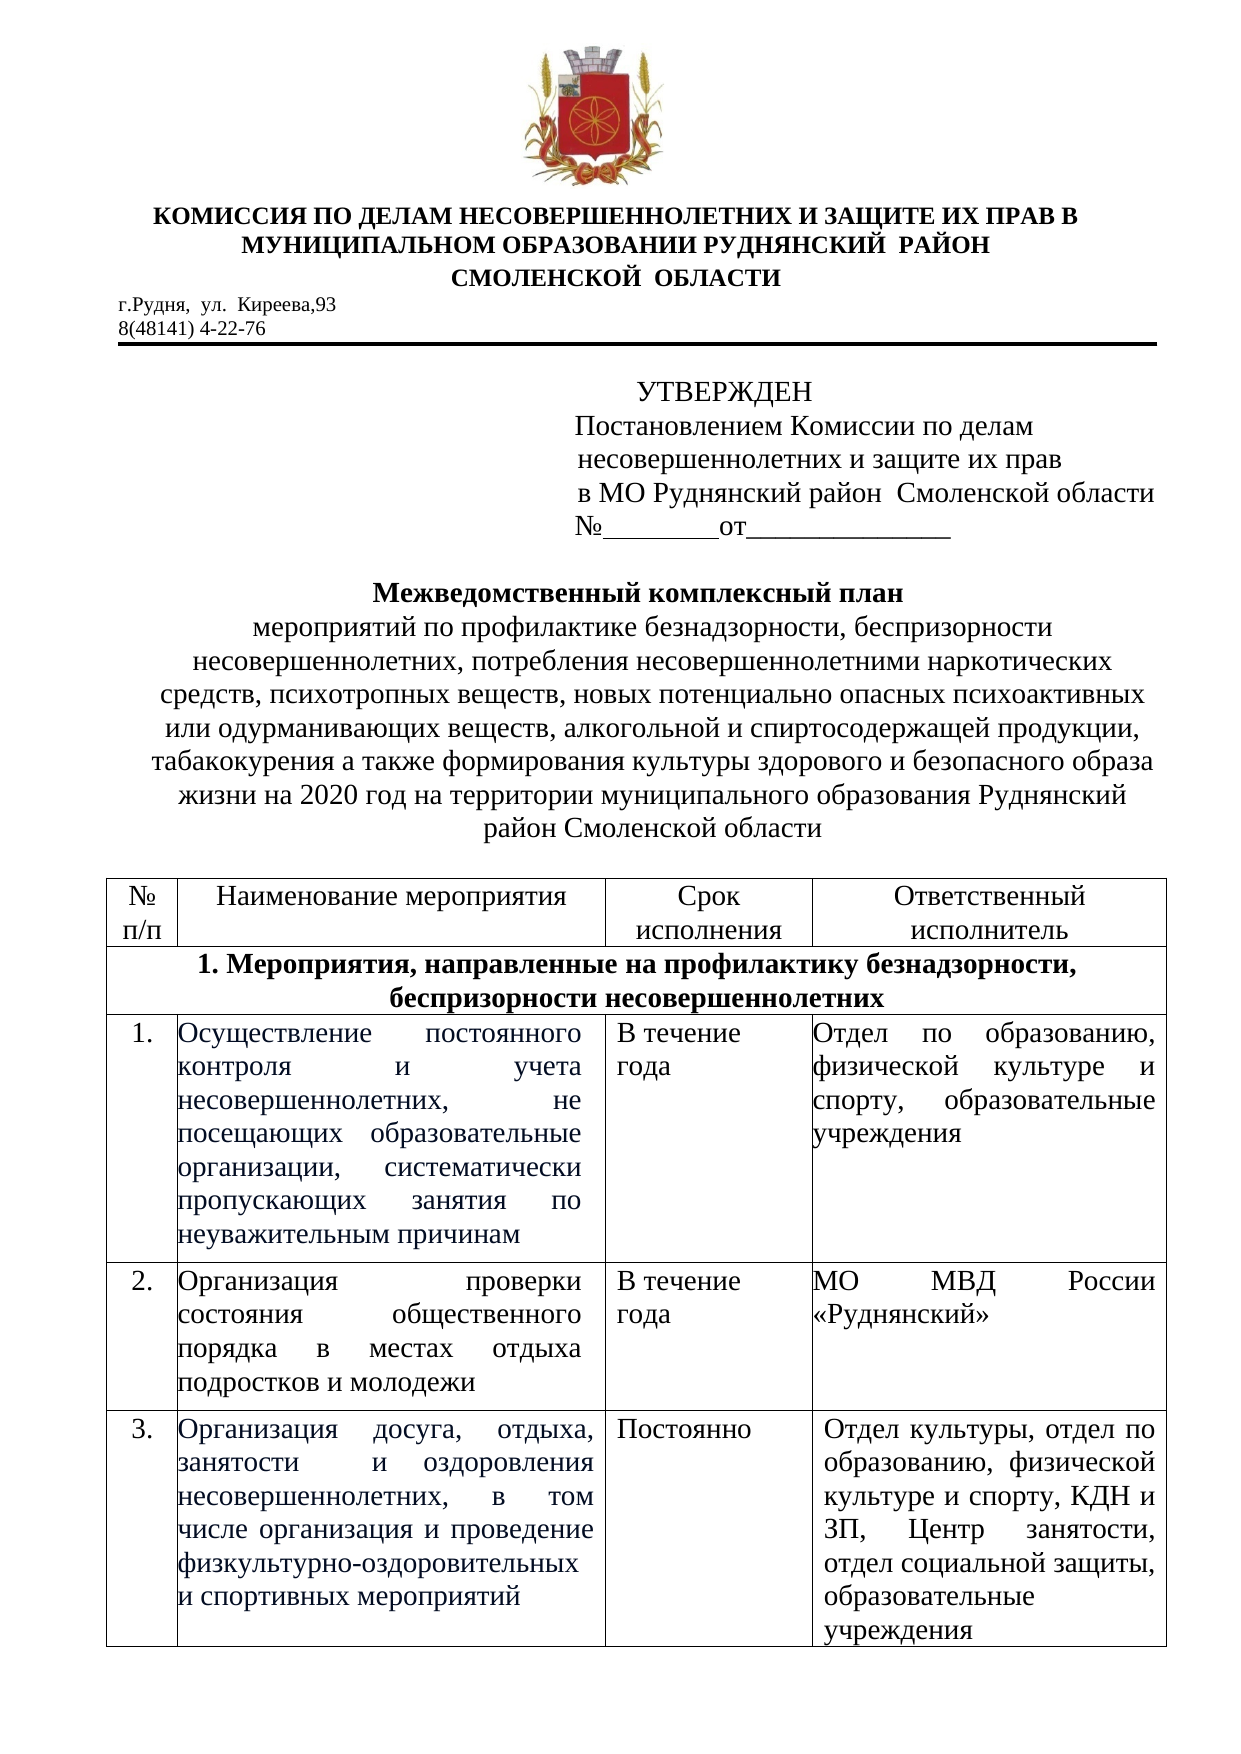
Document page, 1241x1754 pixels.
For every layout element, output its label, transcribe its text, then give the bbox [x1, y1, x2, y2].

table_cell Организация проверки состояния общественного порядка в местах отдыха подростков и молодежи [178, 1263, 605, 1410]
text № от______________ [118, 508, 1157, 542]
table_header Ответственный исполнитель [813, 879, 1166, 946]
table_header Наименование мероприятия [178, 879, 605, 946]
table_cell Постоянно [606, 1411, 812, 1646]
table_cell В течение года [606, 1263, 812, 1410]
table_cell 1. Мероприятия, направленные на профилактику безнадзорности, беспризорности несовершеннолетних [107, 947, 1166, 1014]
text мероприятий по профилактике безнадзорности, беспризорности несовершеннолетних, потребления несовершеннолетними наркотических средств, психотропных веществ, новых потенциально опасных психоактивных или одурманивающих веществ, алкогольной и спиртосодержащей продукции, табакокурения а также формирования культуры здорового и безопасного образа жизни на 2020 год на территории муниципального образования Руднянский район Смоленской области [148, 609, 1157, 844]
table_cell 1. [107, 1015, 177, 1262]
text в МО Руднянский район Смоленской области [118, 475, 1157, 508]
table_cell МО МВД России «Руднянский» [813, 1263, 1166, 1410]
text Постановлением Комиссии по делам несовершеннолетних и защите их прав [118, 408, 1157, 475]
table_header № п/п [107, 879, 177, 946]
table_header Срок исполнения [606, 879, 812, 946]
table_cell Отдел культуры, отдел по образованию, физической культуре и спорту, КДН и ЗП, Центр занятости, отдел социальной защиты, образовательные учреждения [813, 1411, 1166, 1646]
text УТВЕРЖДЕН [118, 374, 1157, 408]
text Межведомственный комплексный план [118, 576, 1157, 609]
table_cell 2. [107, 1263, 177, 1410]
table_cell Отдел по образованию, физической культуре и спорту, образовательные учреждения [813, 1015, 1166, 1262]
table_cell Осуществление постоянного контроля и учета несовершеннолетних, не посещающих образовательные организации, систематически пропускающих занятия по неуважительным причинам [178, 1015, 605, 1262]
table_cell Организация досуга, отдыха, занятости и оздоровления несовершеннолетних, в том числе организация и проведение физкультурно-оздоровительных и спортивных мероприятий [178, 1411, 605, 1646]
table_cell 3. [107, 1411, 177, 1646]
table_cell В течение года [606, 1015, 812, 1262]
text г.Рудня, ул. Киреева,93 8(48141) 4-22-76 [118, 292, 1157, 342]
picture [520, 43, 665, 189]
text КОМИССИЯ ПО ДЕЛАМ НЕСОВЕРШЕННОЛЕТНИХ И ЗАЩИТЕ ИХ ПРАВ В МУНИЦИПАЛЬНОМ ОБРАЗОВАНИИ РУДНЯНСКИЙ РАЙОН СМОЛЕНСКОЙ ОБЛАСТИ [74, 201, 1157, 292]
